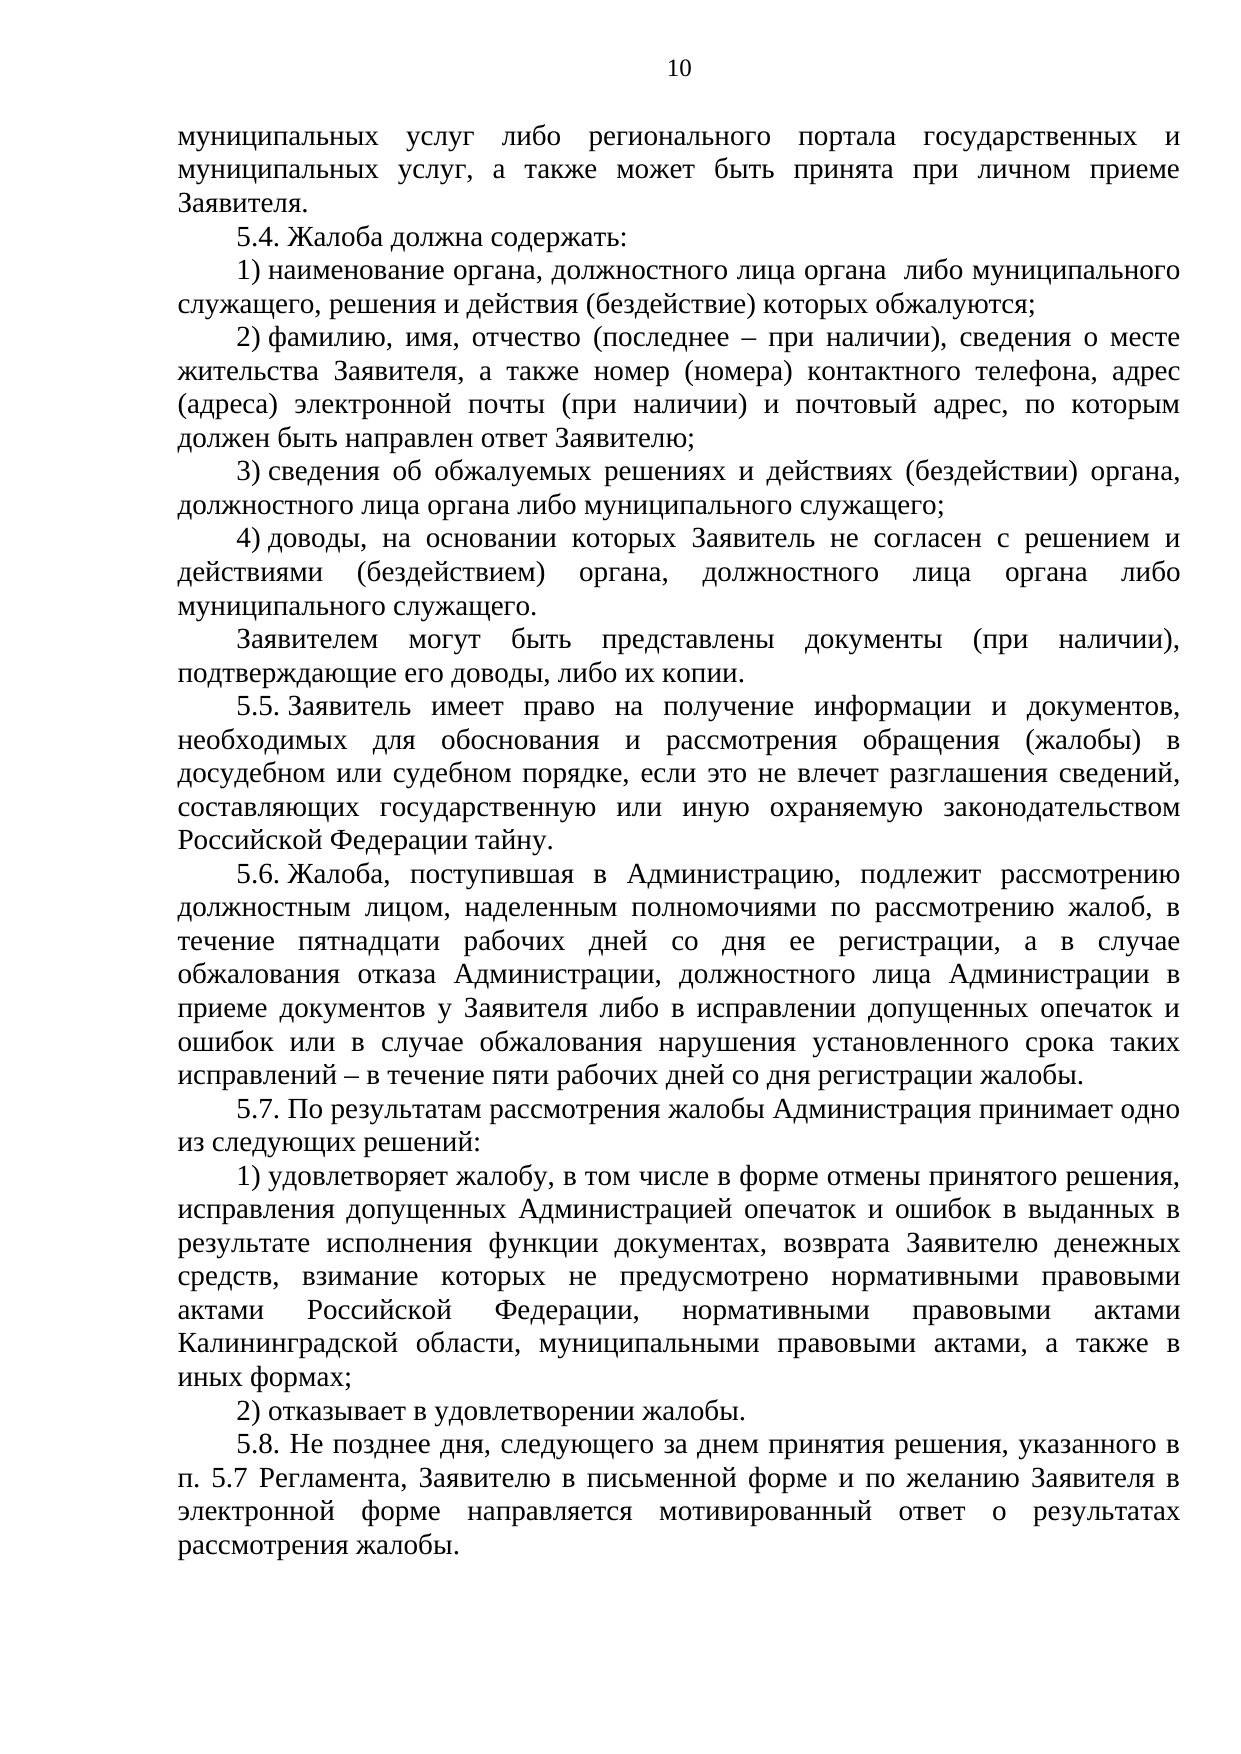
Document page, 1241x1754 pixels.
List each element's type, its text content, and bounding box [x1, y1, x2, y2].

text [177, 118, 1181, 219]
text 1) наименование органа, должностного лица органа либо муниципального служащего, решения и действия (бездействие) которых обжалуются; [177, 252, 1181, 319]
text 2) отказывает в удовлетворении жалобы. [177, 1393, 1181, 1426]
text 4) доводы, на основании которых Заявитель не согласен с решением и действиями (бездействием) органа, должностного лица органа либо муниципального служащего. [177, 521, 1181, 621]
text 5.8. Не позднее дня, следующего за днем принятия решения, указанного в п. 5.7 Регламента, Заявителю в письменной форме и по желанию Заявителя в электронной форме направляется мотивированный ответ о результатах рассмотрения жалобы. [177, 1426, 1181, 1560]
text Заявителем могут быть представлены документы (при наличии), подтверждающие его доводы, либо их копии. [177, 621, 1181, 688]
text 3) сведения об обжалуемых решениях и действиях (бездействии) органа, должностного лица органа либо муниципального служащего; [177, 453, 1181, 521]
text 5.7. По результатам рассмотрения жалобы Администрация принимает одно из следующих решений: [177, 1091, 1181, 1158]
text 5.6. Жалоба, поступившая в Администрацию, подлежит рассмотрению должностным лицом, наделенным полномочиями по рассмотрению жалоб, в течение пятнадцати рабочих дней со дня ее регистрации, а в случае обжалования отказа Администрации, должностного лица Администрации в приеме документов у Заявителя либо в исправлении допущенных опечаток и ошибок или в случае обжалования нарушения установленного срока таких исправлений – в течение пяти рабочих дней со дня регистрации жалобы. [177, 856, 1181, 1091]
text 1) удовлетворяет жалобу, в том числе в форме отмены принятого решения, исправления допущенных Администрацией опечаток и ошибок в выданных в результате исполнения функции документах, возврата Заявителю денежных средств, взимание которых не предусмотрено нормативными правовыми актами Российской Федерации, нормативными правовыми актами Калининградской области, муниципальными правовыми актами, а также в иных формах; [177, 1158, 1181, 1393]
text 5.5. Заявитель имеет право на получение информации и документов, необходимых для обоснования и рассмотрения обращения (жалобы) в досудебном или судебном порядке, если это не влечет разглашения сведений, составляющих государственную или иную охраняемую законодательством Российской Федерации тайну. [177, 688, 1181, 856]
text 2) фамилию, имя, отчество (последнее – при наличии), сведения о месте жительства Заявителя, а также номер (номера) контактного телефона, адрес (адреса) электронной почты (при наличии) и почтовый адрес, по которым должен быть направлен ответ Заявителю; [177, 319, 1181, 453]
text 5.4. Жалоба должна содержать: [177, 219, 1181, 252]
